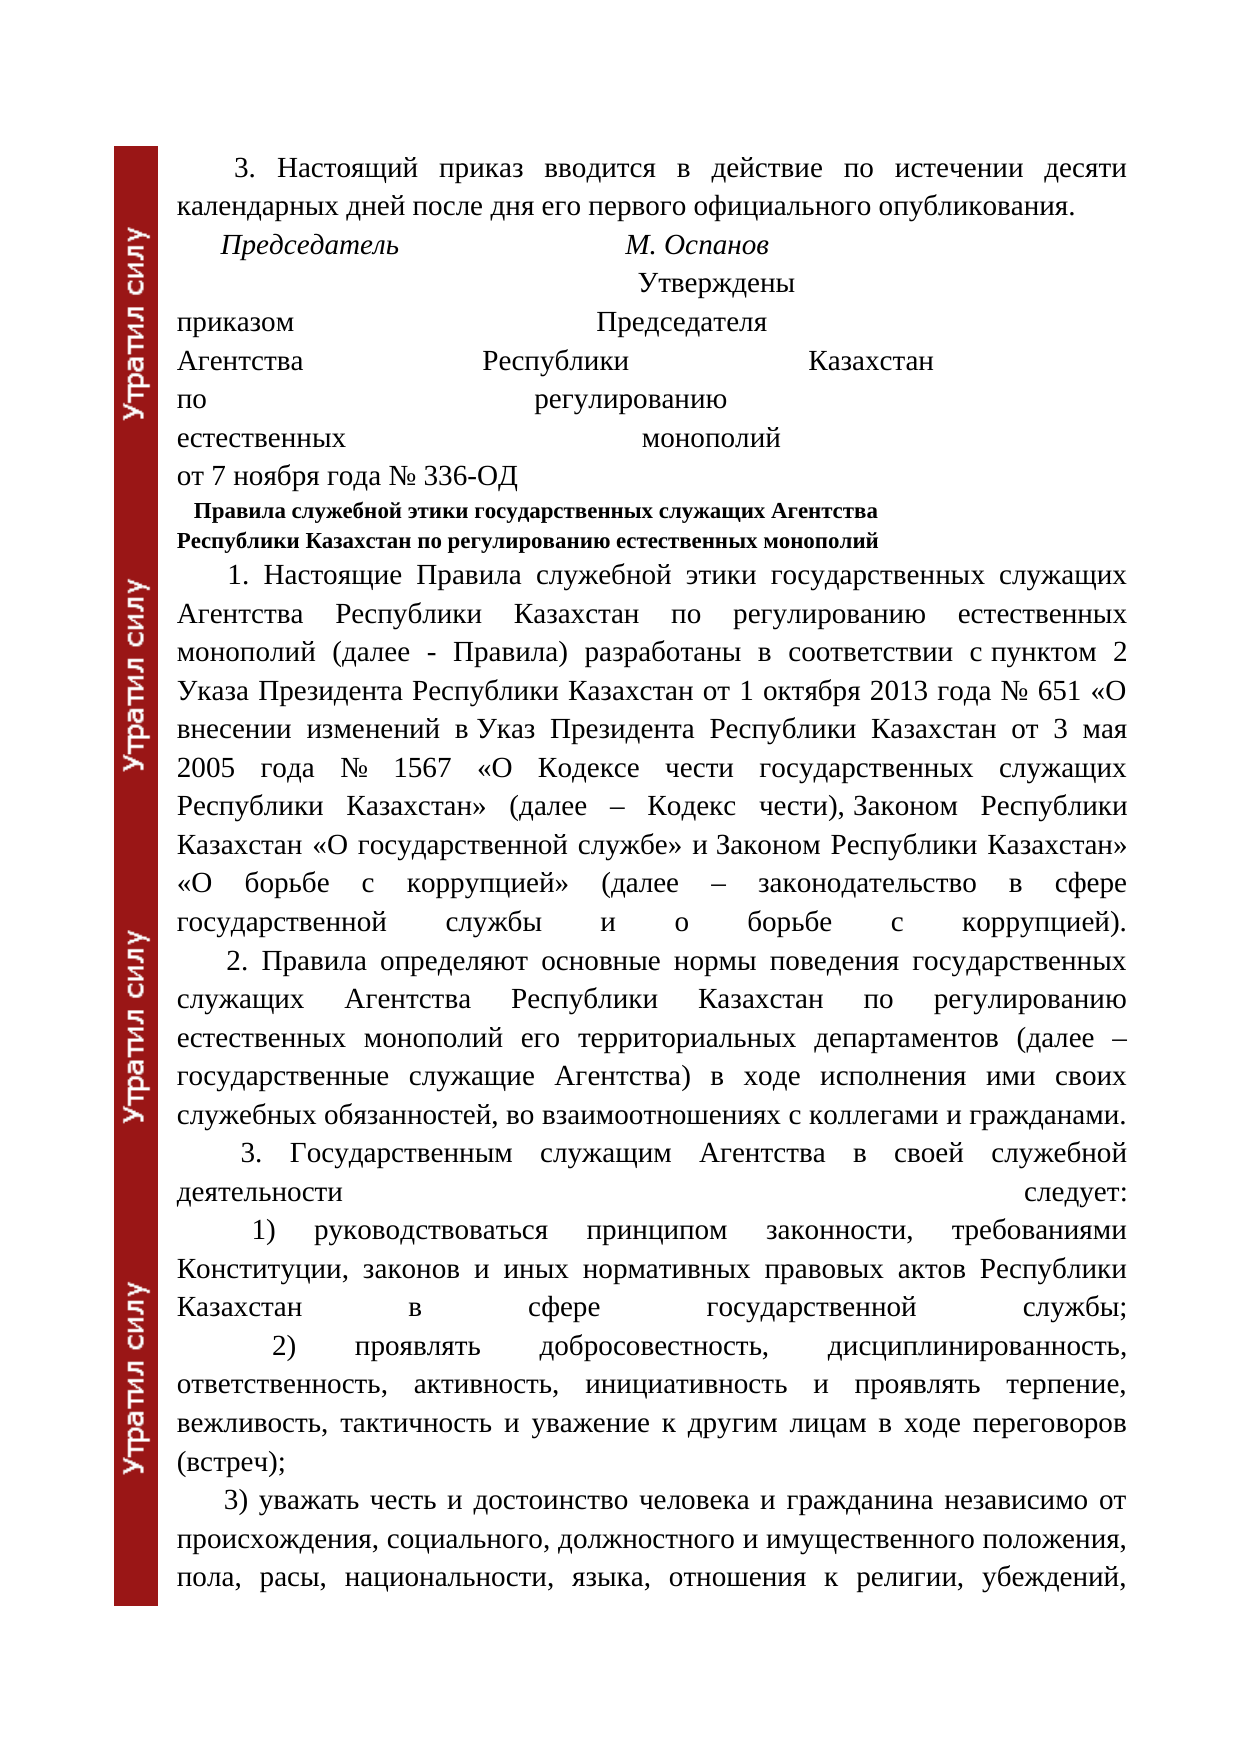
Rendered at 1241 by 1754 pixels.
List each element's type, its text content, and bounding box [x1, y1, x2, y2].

picture [114, 146, 158, 150]
picture [114, 1593, 158, 1606]
text Утверждены приказом Председателя Агентства Республики Казахстан по регулированию естественных монополий от 7 ноября года № 336-ОД [112, 266, 1128, 492]
picture [114, 222, 158, 227]
picture [114, 261, 158, 266]
picture [114, 553, 158, 557]
picture [114, 492, 158, 497]
text Правила служебной этики государственных служащих Агентства Республики Казахстан по регулированию естественных монополий [112, 497, 1128, 553]
text Председатель М. Оспанов [112, 227, 1128, 261]
